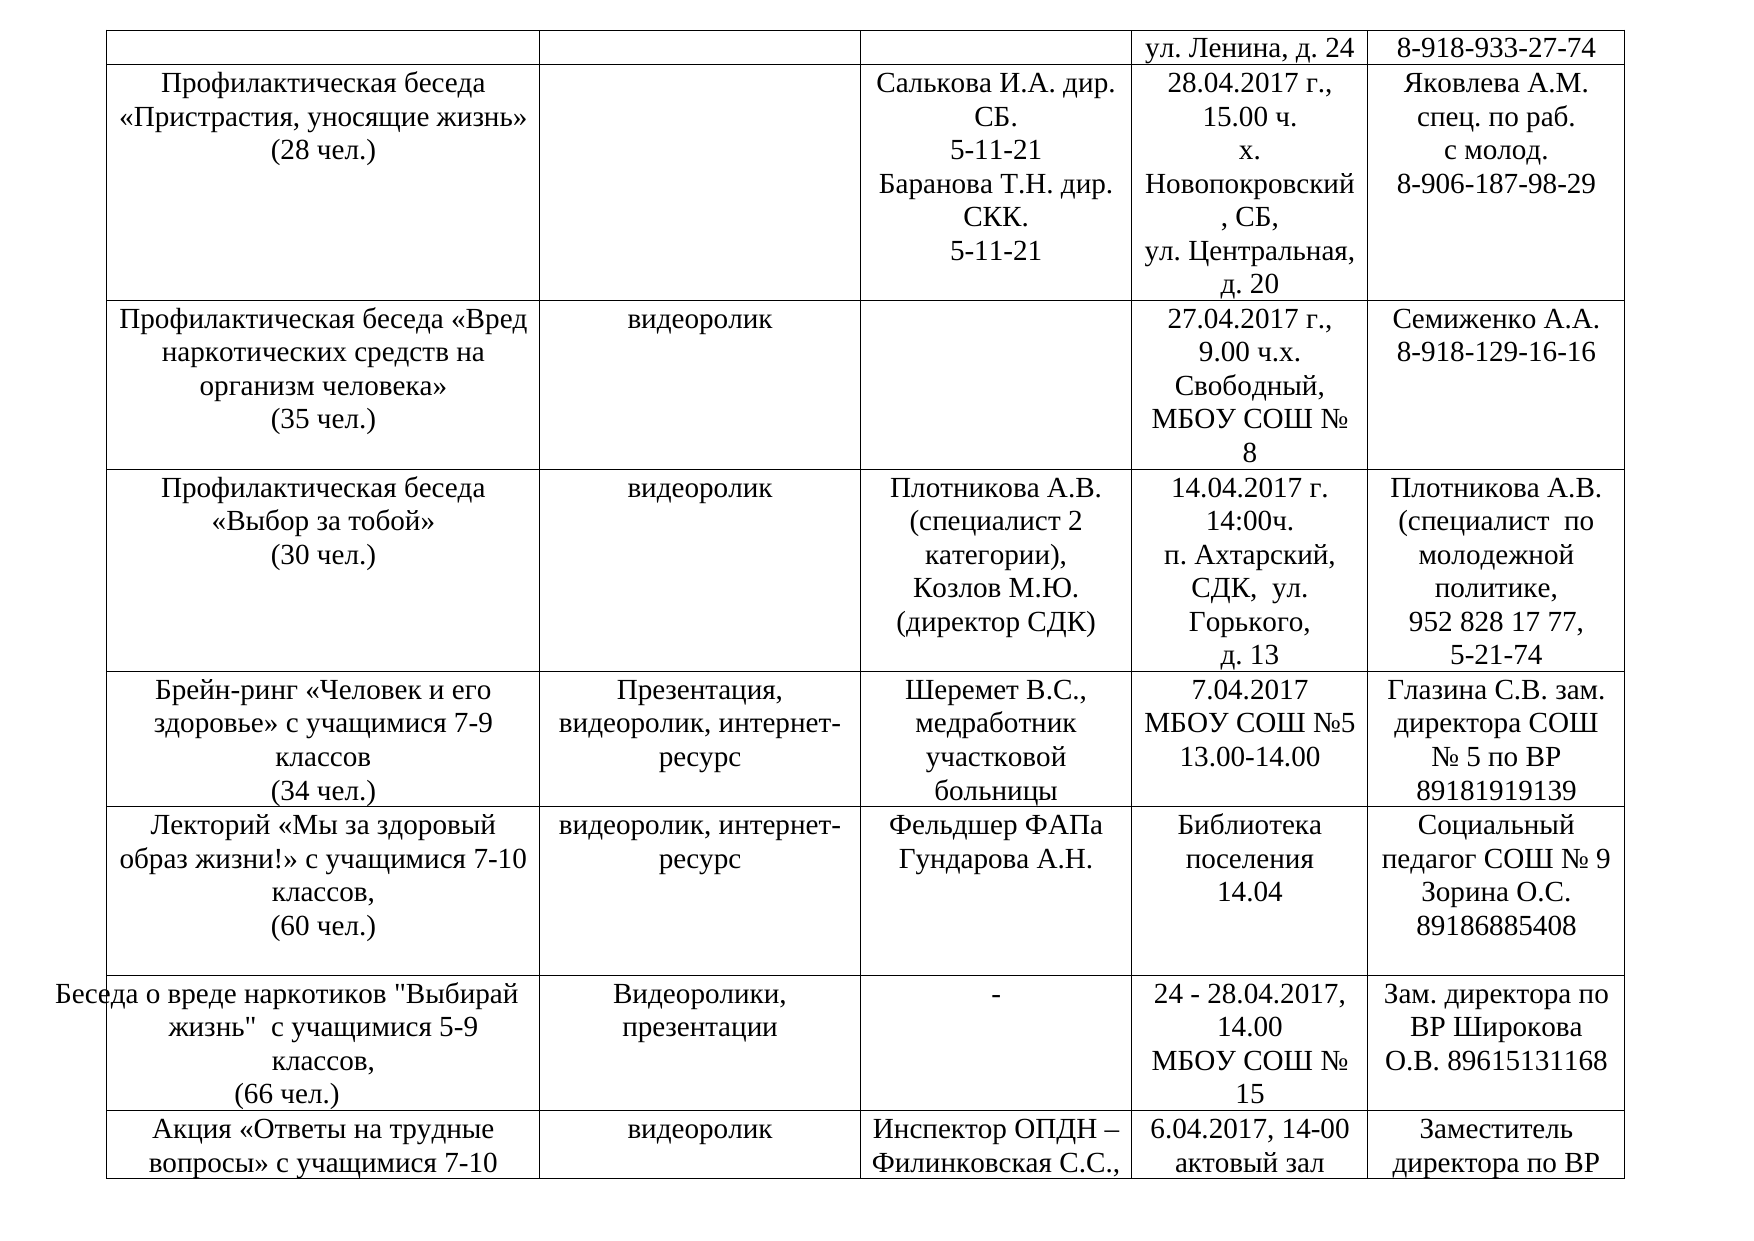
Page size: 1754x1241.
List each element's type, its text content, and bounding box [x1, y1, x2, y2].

table_cell [540, 65, 860, 300]
table_cell 28.04.2017 г., 15.00 ч. х. Новопокровский, СБ, ул. Центральная, д. 20 [1132, 65, 1367, 300]
table_cell видеоролик [540, 470, 860, 671]
table_cell Плотникова А.В. (специалист по молодежной политике, 952 828 17 77, 5-21-74 [1368, 470, 1624, 671]
table_cell видеоролик, интернет-ресурс [540, 807, 860, 975]
table_cell Зам. директора по ВР Широкова О.В. 89615131168 [1368, 976, 1624, 1110]
table_cell Беседа о вреде наркотиков "Выбирай жизнь" с учащимися 5-9 классов, (66 чел.) [107, 976, 539, 1110]
table_cell 24 - 28.04.2017, 14.00 МБОУ СОШ № 15 [1132, 976, 1367, 1110]
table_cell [1132, 31, 1367, 64]
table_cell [1368, 1111, 1624, 1178]
table_cell Профилактическая беседа «Пристрастия, уносящие жизнь» (28 чел.) [107, 65, 539, 300]
table_cell [861, 301, 1131, 469]
table_cell Лекторий «Мы за здоровый образ жизни!» с учащимися 7-10 классов, (60 чел.) [107, 807, 539, 975]
table_cell Плотникова А.В. (специалист 2 категории), Козлов М.Ю. (директор СДК) [861, 470, 1131, 671]
table_cell Библиотека поселения 14.04 [1132, 807, 1367, 975]
table_cell Семиженко А.А. 8-918-129-16-16 [1368, 301, 1624, 469]
table_cell Фельдшер ФАПа Гундарова А.Н. [861, 807, 1131, 975]
table_cell Яковлева А.М. спец. по раб. с молод. 8-906-187-98-29 [1368, 65, 1624, 300]
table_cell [861, 1111, 1131, 1178]
table_cell видеоролик [540, 1111, 860, 1178]
table_cell Глазина С.В. зам. директора СОШ № 5 по ВР 89181919139 [1368, 672, 1624, 806]
table_cell Социальный педагог СОШ № 9 Зорина О.С. 89186885408 [1368, 807, 1624, 975]
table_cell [1132, 1111, 1367, 1178]
table_cell Шеремет В.С., медработник участковой больницы [861, 672, 1131, 806]
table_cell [861, 31, 1131, 64]
table_cell 7.04.2017 МБОУ СОШ №5 13.00-14.00 [1132, 672, 1367, 806]
table_cell Профилактическая беседа «Вред наркотических средств на организм человека» (35 чел.) [107, 301, 539, 469]
table_cell 14.04.2017 г. 14:00ч. п. Ахтарский, СДК, ул. Горького, д. 13 [1132, 470, 1367, 671]
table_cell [1368, 31, 1624, 64]
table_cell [540, 31, 860, 64]
table_cell - [861, 976, 1131, 1110]
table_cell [107, 1111, 539, 1178]
table_cell Презентация, видеоролик, интернет-ресурс [540, 672, 860, 806]
table_cell Видеоролики, презентации [540, 976, 860, 1110]
table_cell Профилактическая беседа «Выбор за тобой» (30 чел.) [107, 470, 539, 671]
table_cell 27.04.2017 г., 9.00 ч.х. Свободный, МБОУ СОШ № 8 [1132, 301, 1367, 469]
table_cell видеоролик [540, 301, 860, 469]
table_cell Салькова И.А. дир. СБ. 5-11-21 Баранова Т.Н. дир. СКК. 5-11-21 [861, 65, 1131, 300]
table_cell Брейн-ринг «Человек и его здоровье» с учащимися 7-9 классов (34 чел.) [107, 672, 539, 806]
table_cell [107, 31, 539, 64]
